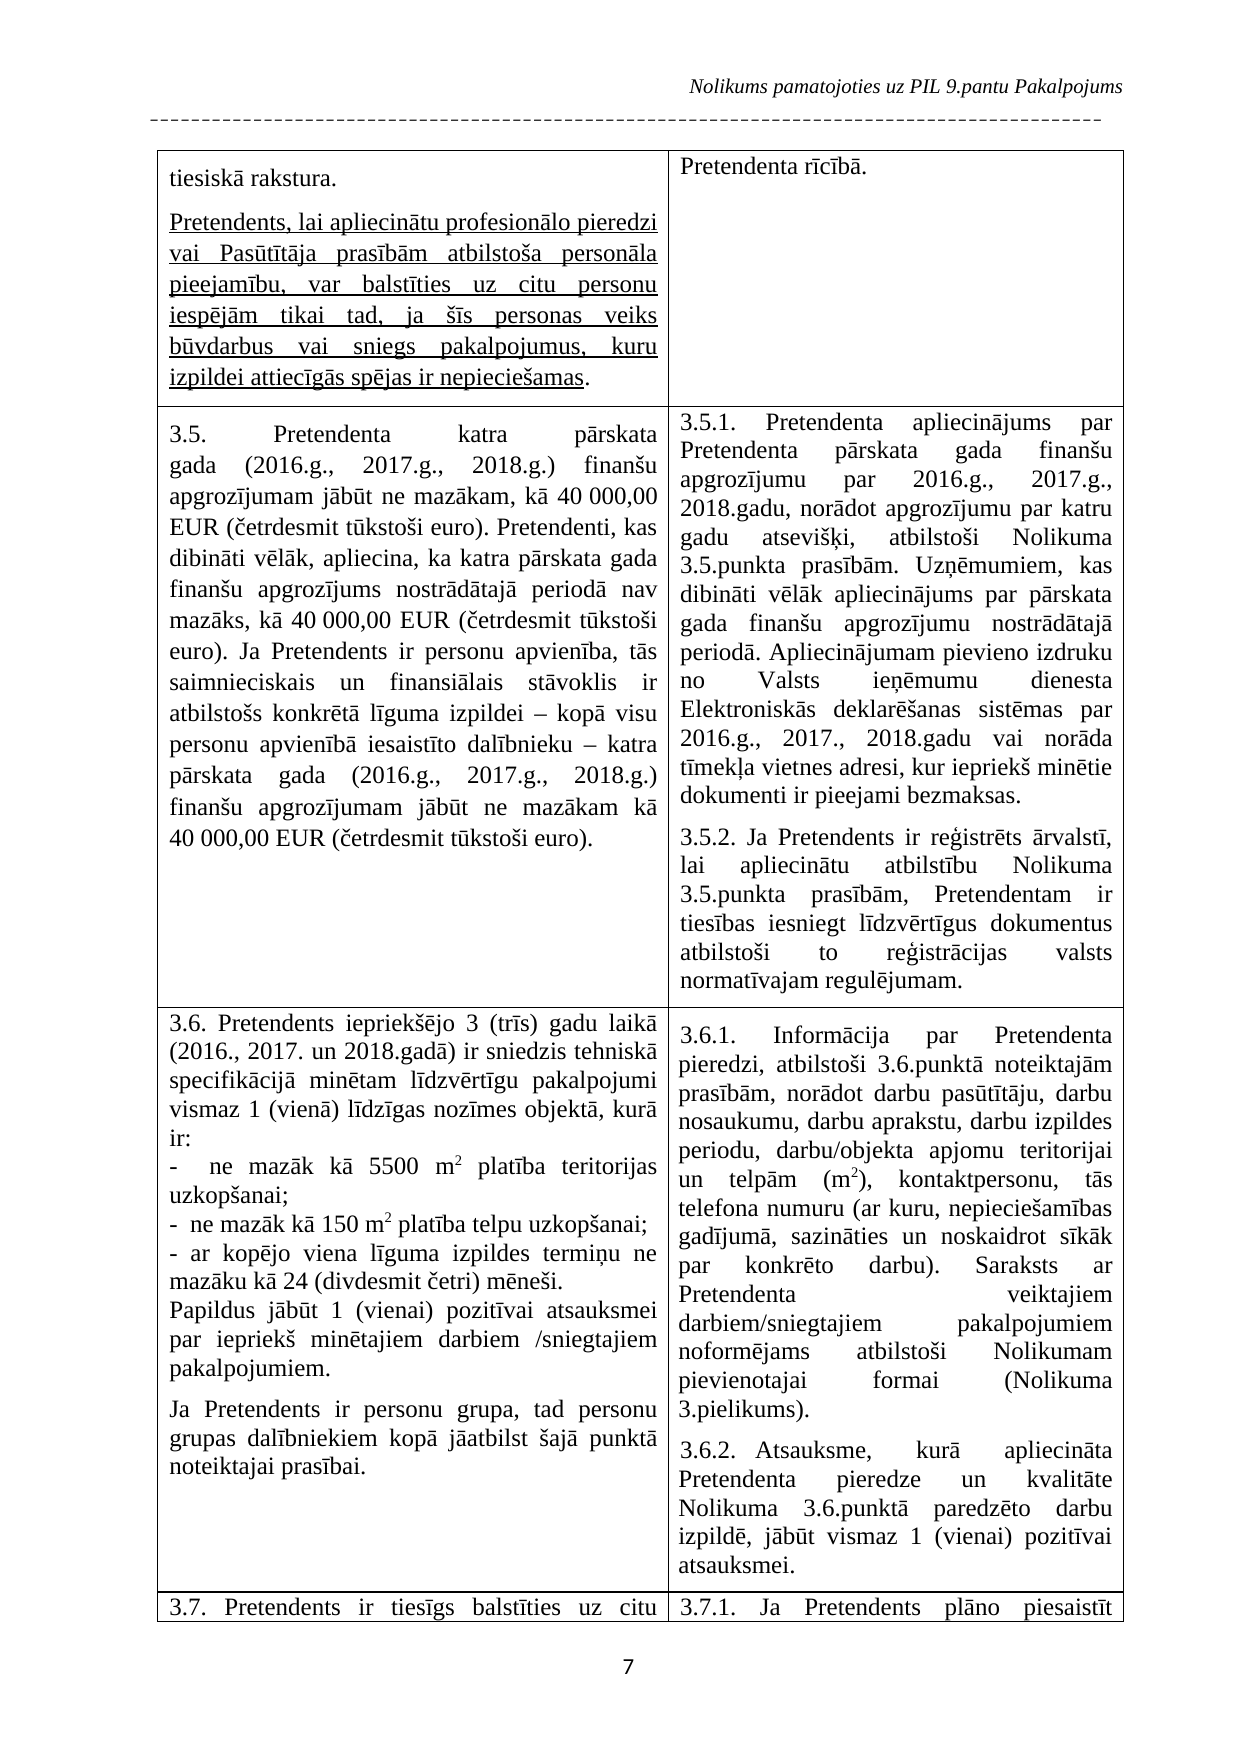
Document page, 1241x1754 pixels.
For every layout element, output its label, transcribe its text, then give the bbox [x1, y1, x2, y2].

table_cell 3.5.1. Pretendenta apliecinājums par Pretendenta pārskata gada finanšu apgrozījumu par 2016.g., 2017.g., 2018.gadu, norādot apgrozījumu par katru gadu atsevišķi, atbilstoši Nolikuma 3.5.punkta prasībām. Uzņēmumiem, kas dibināti vēlāk apliecinājums par pārskata gada finanšu apgrozījumu nostrādātajā periodā. Apliecinājumam pievieno izdruku no Valsts ieņēmumu dienesta Elektroniskās deklarēšanas sistēmas par 2016.g., 2017., 2018.gadu vai norāda tīmekļa vietnes adresi, kur iepriekš minētie dokumenti ir pieejami bezmaksas. 3.5.2. Ja Pretendents ir reģistrēts ārvalstī, lai apliecinātu atbilstību Nolikuma 3.5.punkta prasībām, Pretendentam ir tiesības iesniegt līdzvērtīgus dokumentus atbilstoši to reģistrācijas valsts normatīvajam regulējumam. [669, 407, 1123, 1007]
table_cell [158, 1593, 668, 1621]
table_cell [158, 151, 668, 406]
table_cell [669, 151, 1123, 406]
table_cell 3.5. Pretendenta katra pārskata gada (2016.g., 2017.g., 2018.g.) finanšu apgrozījumam jābūt ne mazākam, kā 40 000,00 EUR (četrdesmit tūkstoši euro). Pretendenti, kas dibināti vēlāk, apliecina, ka katra pārskata gada finanšu apgrozījums nostrādātajā periodā nav mazāks, kā 40 000,00 EUR (četrdesmit tūkstoši euro). Ja Pretendents ir personu apvienība, tās saimnieciskais un finansiālais stāvoklis ir atbilstošs konkrētā līguma izpildei – kopā visu personu apvienībā iesaistīto dalībnieku – katra pārskata gada (2016.g., 2017.g., 2018.g.) finanšu apgrozījumam jābūt ne mazākam kā 40 000,00 EUR (četrdesmit tūkstoši euro). [158, 407, 668, 1007]
table_cell 3.6.1. Informācija par Pretendenta pieredzi, atbilstoši 3.6.punktā noteiktajām prasībām, norādot darbu pasūtītāju, darbu nosaukumu, darbu aprakstu, darbu izpildes periodu, darbu/objekta apjomu teritorijai un telpām (m2), kontaktpersonu, tās telefona numuru (ar kuru, nepieciešamības gadījumā, sazināties un noskaidrot sīkāk par konkrēto darbu). Saraksts ar Pretendenta veiktajiem darbiem/sniegtajiem pakalpojumiem noformējams atbilstoši Nolikumam pievienotajai formai (Nolikuma 3.pielikums). 3.6.2. Atsauksme, kurā apliecināta Pretendenta pieredze un kvalitāte Nolikuma 3.6.punktā paredzēto darbu izpildē, jābūt vismaz 1 (vienai) pozitīvai atsauksmei. [669, 1008, 1123, 1591]
table_cell 3.6. Pretendents iepriekšējo 3 (trīs) gadu laikā (2016., 2017. un 2018.gadā) ir sniedzis tehniskā specifikācijā minētam līdzvērtīgu pakalpojumi vismaz 1 (vienā) līdzīgas nozīmes objektā, kurā ir: - ne mazāk kā 5500 m2 platība teritorijas uzkopšanai; - ne mazāk kā 150 m2 platība telpu uzkopšanai; - ar kopējo viena līguma izpildes termiņu ne mazāku kā 24 (divdesmit četri) mēneši. Papildus jābūt 1 (vienai) pozitīvai atsauksmei par iepriekš minētajiem darbiem /sniegtajiem pakalpojumiem. Ja Pretendents ir personu grupa, tad personu grupas dalībniekiem kopā jāatbilst šajā punktā noteiktajai prasībai. [158, 1008, 668, 1591]
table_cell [669, 1593, 1123, 1621]
